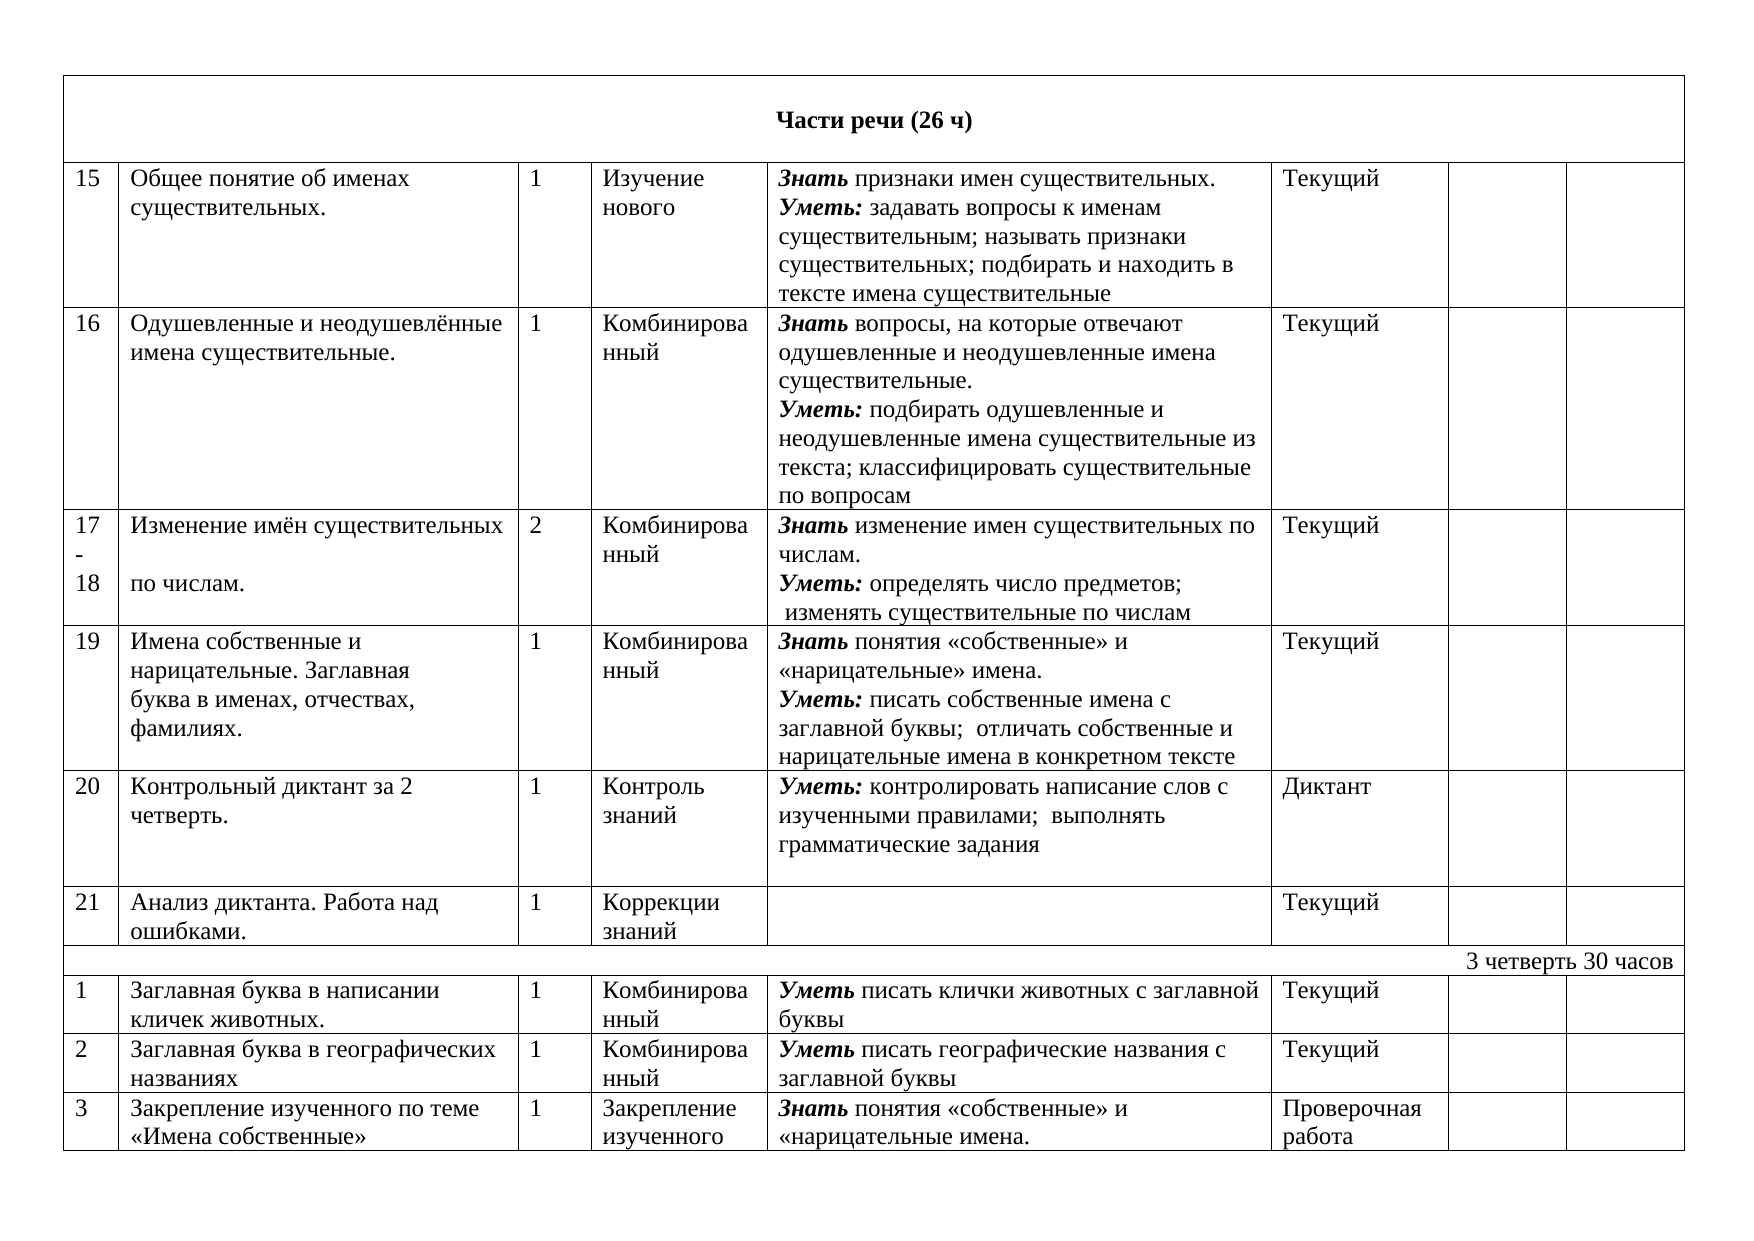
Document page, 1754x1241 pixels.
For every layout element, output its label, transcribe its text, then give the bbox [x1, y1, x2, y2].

table_cell Изменение имён существительных по числам. [119, 510, 518, 625]
table_cell 1 [519, 308, 591, 509]
table_cell [1567, 163, 1684, 307]
table_cell [1449, 976, 1566, 1033]
table_cell Текущий [1272, 510, 1448, 625]
table_cell [1567, 510, 1684, 625]
table_cell 1 [519, 887, 591, 945]
table_cell Знать изменение имен существительных по числам. Уметь: определять число предметов; изменять существительные по числам [768, 510, 1271, 625]
table_cell Уметь: контролировать написание слов с изученными правилами; выполнять грамматические задания [768, 771, 1271, 886]
table_cell Комбинированный [592, 1034, 767, 1092]
table_cell 21 [64, 887, 118, 945]
table_cell 1 [519, 626, 591, 770]
table_cell [1567, 887, 1684, 945]
table_cell [1449, 1034, 1566, 1092]
table_cell 15 [64, 163, 118, 307]
table_cell [1567, 626, 1684, 770]
table_cell Проверочная работа [1272, 1093, 1448, 1150]
table_cell Текущий [1272, 626, 1448, 770]
table_cell Уметь писать клички животных с заглавной буквы [768, 976, 1271, 1033]
table_cell Текущий [1272, 163, 1448, 307]
table_cell Комбинированный [592, 308, 767, 509]
table_cell Знать признаки имен существительных. Уметь: задавать вопросы к именам существительным; называть признаки существительных; подбирать и находить в тексте имена существительные [768, 163, 1271, 307]
table_cell Части речи (26 ч) [64, 76, 1684, 162]
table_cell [768, 1093, 1271, 1150]
table_cell 16 [64, 308, 118, 509]
table_cell Комбинированный [592, 976, 767, 1033]
table_cell Коррекции знаний [592, 887, 767, 945]
table_cell Контрольный диктант за 2 четверть. [119, 771, 518, 886]
table_cell 1 [64, 976, 118, 1033]
table_cell Комбинированный [592, 510, 767, 625]
table_cell 1 [519, 163, 591, 307]
table_cell 1 [519, 771, 591, 886]
table_cell [1567, 771, 1684, 886]
table_cell [1449, 1093, 1566, 1150]
table_cell 17-18 [64, 510, 118, 625]
table_cell [768, 887, 1271, 945]
table_cell [1449, 626, 1566, 770]
table_cell Уметь писать географические названия с заглавной буквы [768, 1034, 1271, 1092]
table_cell 1 [519, 976, 591, 1033]
table_cell [1567, 1034, 1684, 1092]
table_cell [119, 1093, 518, 1150]
table_cell [1449, 771, 1566, 886]
table_cell [1449, 510, 1566, 625]
table_cell [1567, 976, 1684, 1033]
table_cell Диктант [1272, 771, 1448, 886]
table_cell 1 [519, 1093, 591, 1150]
table_cell Знать вопросы, на которые отвечают одушевленные и неодушевленные имена существительные. Уметь: подбирать одушевленные и неодушевленные имена существительные из текста; классифицировать существительные по вопросам [768, 308, 1271, 509]
table_cell Текущий [1272, 887, 1448, 945]
table_cell 2 [519, 510, 591, 625]
table_cell Имена собственные и нарицательные. Заглавная буква в именах, отчествах, фамилиях. [119, 626, 518, 770]
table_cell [592, 1093, 767, 1150]
table_cell Изучение нового [592, 163, 767, 307]
table_cell Знать понятия «собственные» и «нарицательные» имена. Уметь: писать собственные имена с заглавной буквы; отличать собственные и нарицательные имена в конкретном тексте [768, 626, 1271, 770]
table_cell Заглавная буква в географических названиях [119, 1034, 518, 1092]
table_cell 19 [64, 626, 118, 770]
table_cell 2 [64, 1034, 118, 1092]
table_cell 20 [64, 771, 118, 886]
table_cell 3 [64, 1093, 118, 1150]
table_cell [1449, 163, 1566, 307]
table_cell [1567, 308, 1684, 509]
table_cell Текущий [1272, 1034, 1448, 1092]
table_cell контроль знаний [592, 771, 767, 886]
table_cell [1449, 887, 1566, 945]
table_cell Комбинированный [592, 626, 767, 770]
table_cell Общее понятие об именах существительных. [119, 163, 518, 307]
table_cell Текущий [1272, 308, 1448, 509]
table_cell [1449, 308, 1566, 509]
table_cell [1567, 1093, 1684, 1150]
table_cell Текущий [1272, 976, 1448, 1033]
table_cell Одушевленные и неодушевлённые имена существительные. [119, 308, 518, 509]
table_cell 3 четверть 30 часов [64, 946, 1684, 974]
table_cell Заглавная буква в написании кличек животных. [119, 976, 518, 1033]
table_cell 1 [519, 1034, 591, 1092]
table_cell Анализ диктанта. Работа над ошибками. [119, 887, 518, 945]
